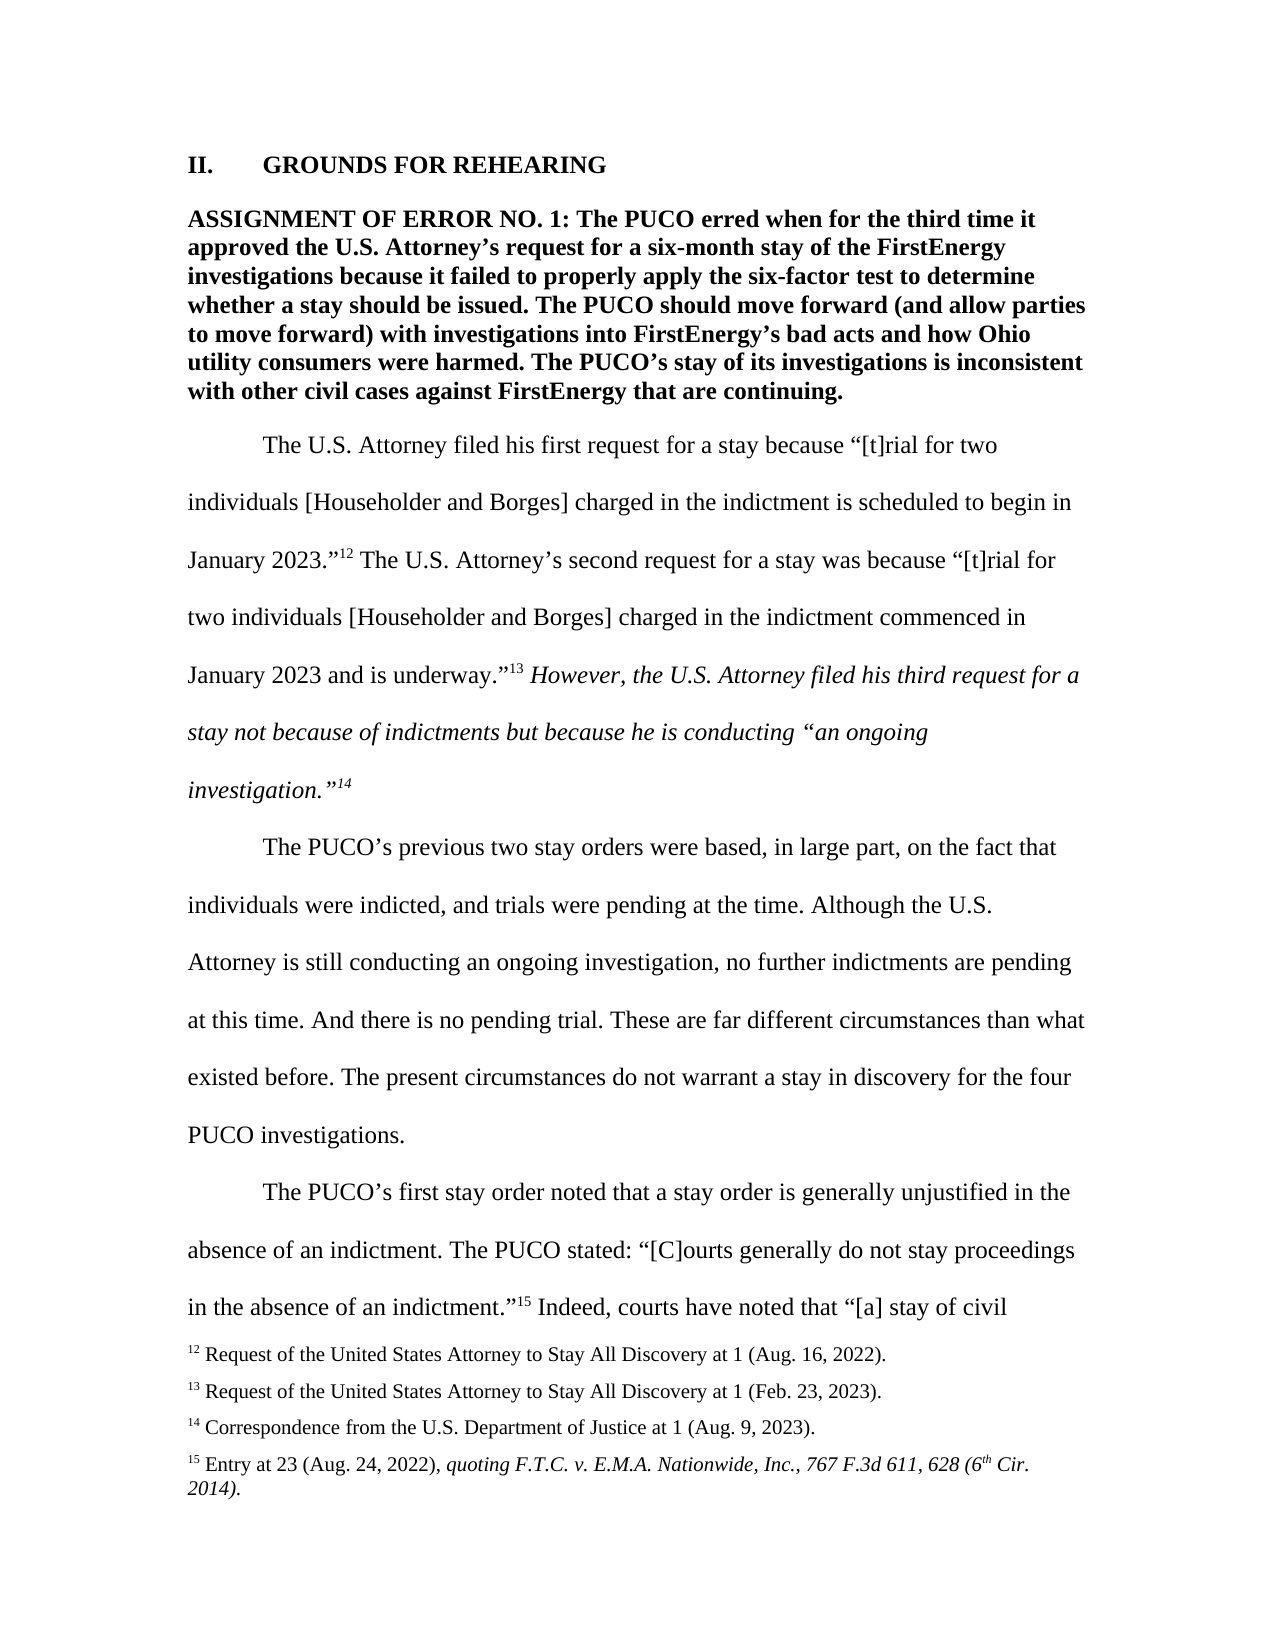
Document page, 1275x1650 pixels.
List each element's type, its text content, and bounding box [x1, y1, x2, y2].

text The PUCO’s previous two stay orders were based, in large part, on the fact that individuals were indicted, and trials were pending at the time. Although the U.S. Attorney is still conducting an ongoing investigation, no further indictments are pending at this time. And there is no pending trial. These are far different circumstances than what existed before. The present circumstances do not warrant a stay in discovery for the four PUCO investigations. [187, 832, 1087, 1149]
text The U.S. Attorney filed his first request for a stay because “[t]rial for two individuals [Householder and Borges] charged in the indictment is scheduled to begin in January 2023.” The U.S. Attorney’s second request for a stay was because “[t]rial for two individuals [Householder and Borges] charged in the indictment commenced in January 2023 and is underway.” However, the U.S. Attorney filed his third request for a stay not because of indictments but because he is conducting “an ongoing investigation.” [187, 430, 1087, 804]
subtitle GROUNDS FOR REHEARING [187, 150, 1087, 179]
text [187, 1177, 1087, 1321]
subtitle ASSIGNMENT OF ERROR NO. 1: The PUCO erred when for the third time it approved the U.S. Attorney’s request for a six-month stay of the FirstEnergy investigations because it failed to properly apply the six-factor test to determine whether a stay should be issued. The PUCO should move forward (and allow parties to move forward) with investigations into FirstEnergy’s bad acts and how Ohio utility consumers were harmed. The PUCO’s stay of its investigations is inconsistent with other civil cases against FirstEnergy that are continuing. [187, 204, 1087, 405]
